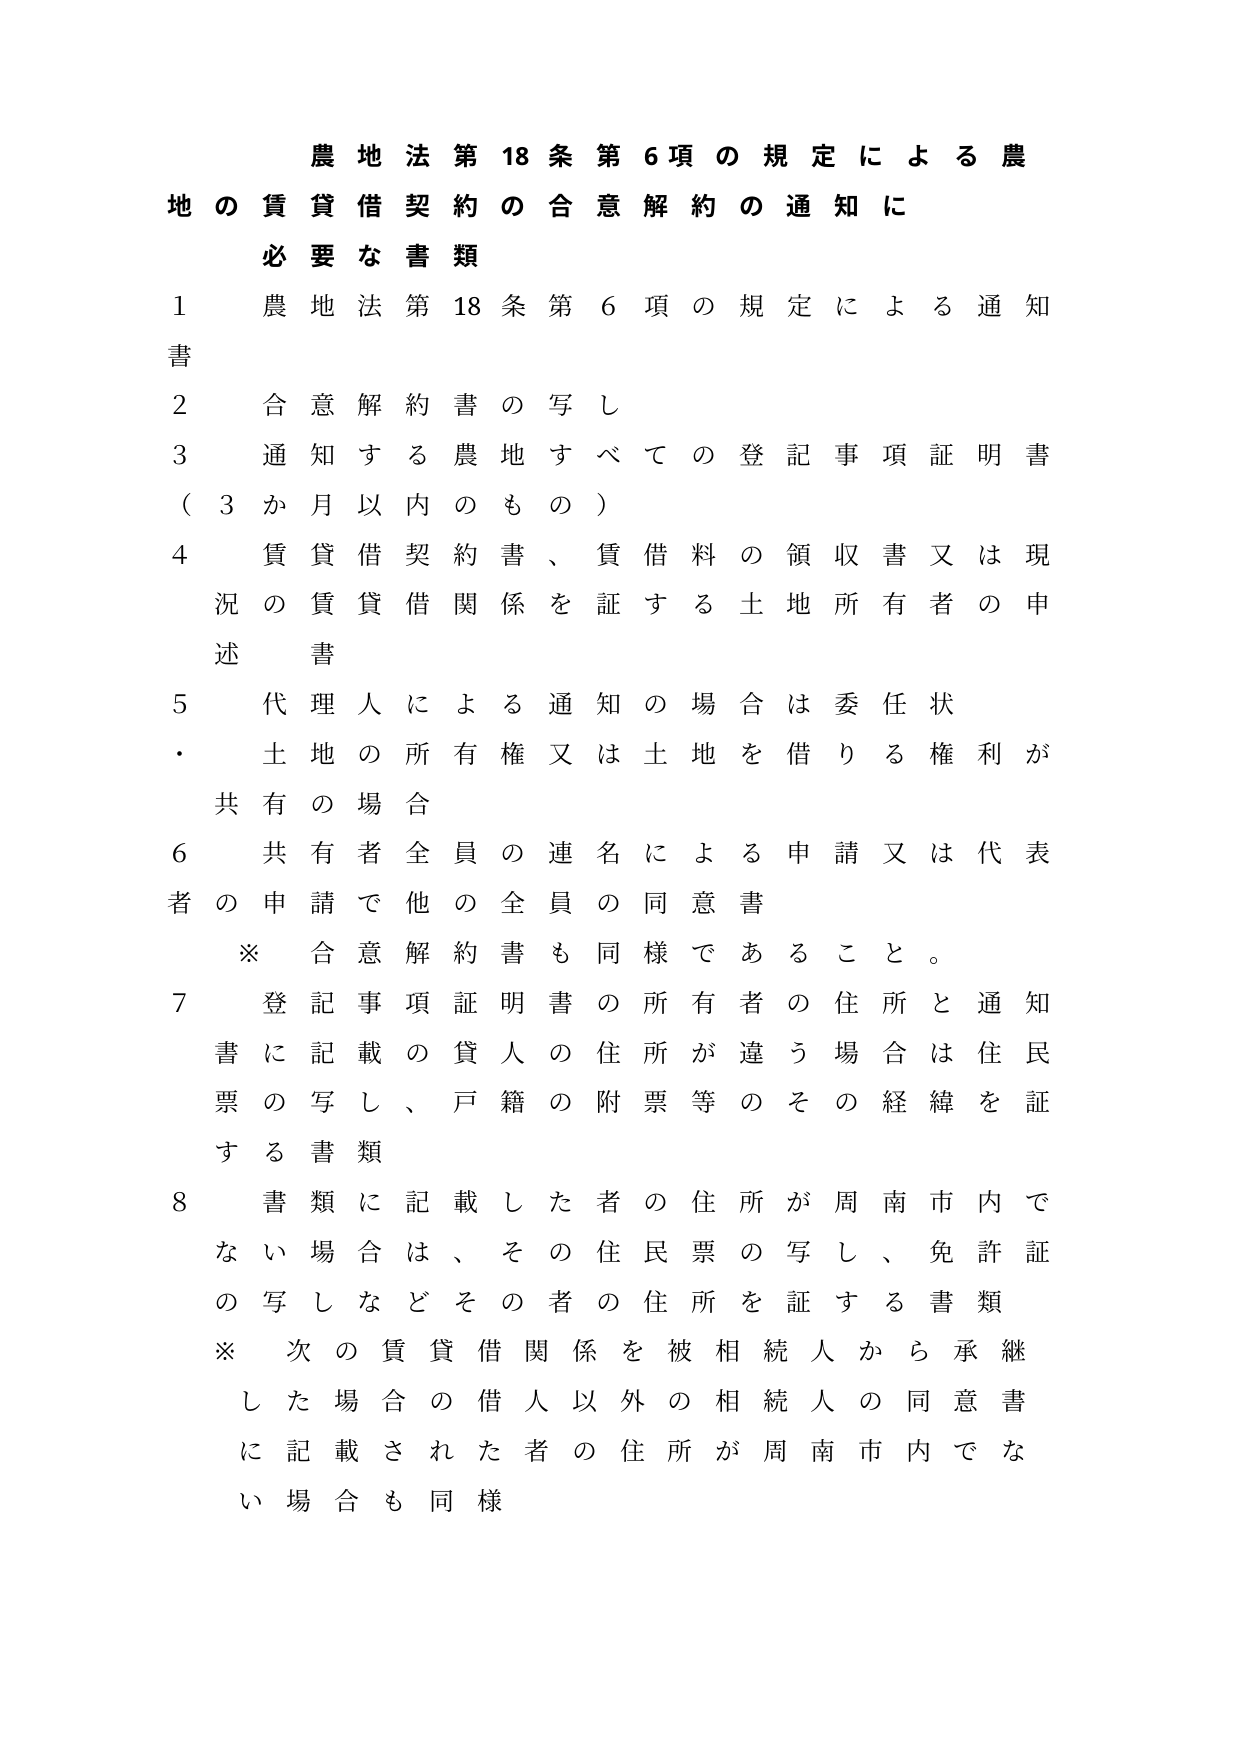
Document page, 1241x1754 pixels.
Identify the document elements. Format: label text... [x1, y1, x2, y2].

text ５ 代理人による通知の場合は委任状 [167, 678, 1073, 728]
text ・ 土地の所有権又は土地を借りる権利が共有の場合 [167, 728, 1073, 827]
list ※ 合意解約書も同様であること。 [191, 927, 1073, 977]
text ６ 共有者全員の連名による申請又は代表者の申請で他の全員の同意書 [167, 827, 1073, 927]
text ４ 賃貸借契約書、賃借料の領収書又は現況の賃貸借関係を証する土地所有者の申述 書 [167, 528, 1073, 678]
text ８ 書類に記載した者の住所が周南市内でない場合は、その住民票の写し、免許証の写しなどその者の住所を証する書類 [167, 1176, 1073, 1325]
text 必要な書類 [191, 230, 1073, 279]
text １ 農地法第18条第６項の規定による通知書 [167, 279, 1073, 379]
text ※ 次の賃貸借関係を被相続人から承継した場合の借人以外の相続人の同意書に記載された者の住所が周南市内でない場合も同様 [191, 1325, 1073, 1524]
text 農地法第18条第6項の規定による農地の賃貸借契約の合意解約の通知に [167, 130, 1073, 230]
text ７ 登記事項証明書の所有者の住所と通知書に記載の貸人の住所が違う場合は住民票の写し、戸籍の附票等のその経緯を証する書類 [167, 977, 1073, 1176]
text ２ 合意解約書の写し [167, 379, 1073, 429]
text ３ 通知する農地すべての登記事項証明書（３か月以内のもの） [167, 429, 1073, 528]
